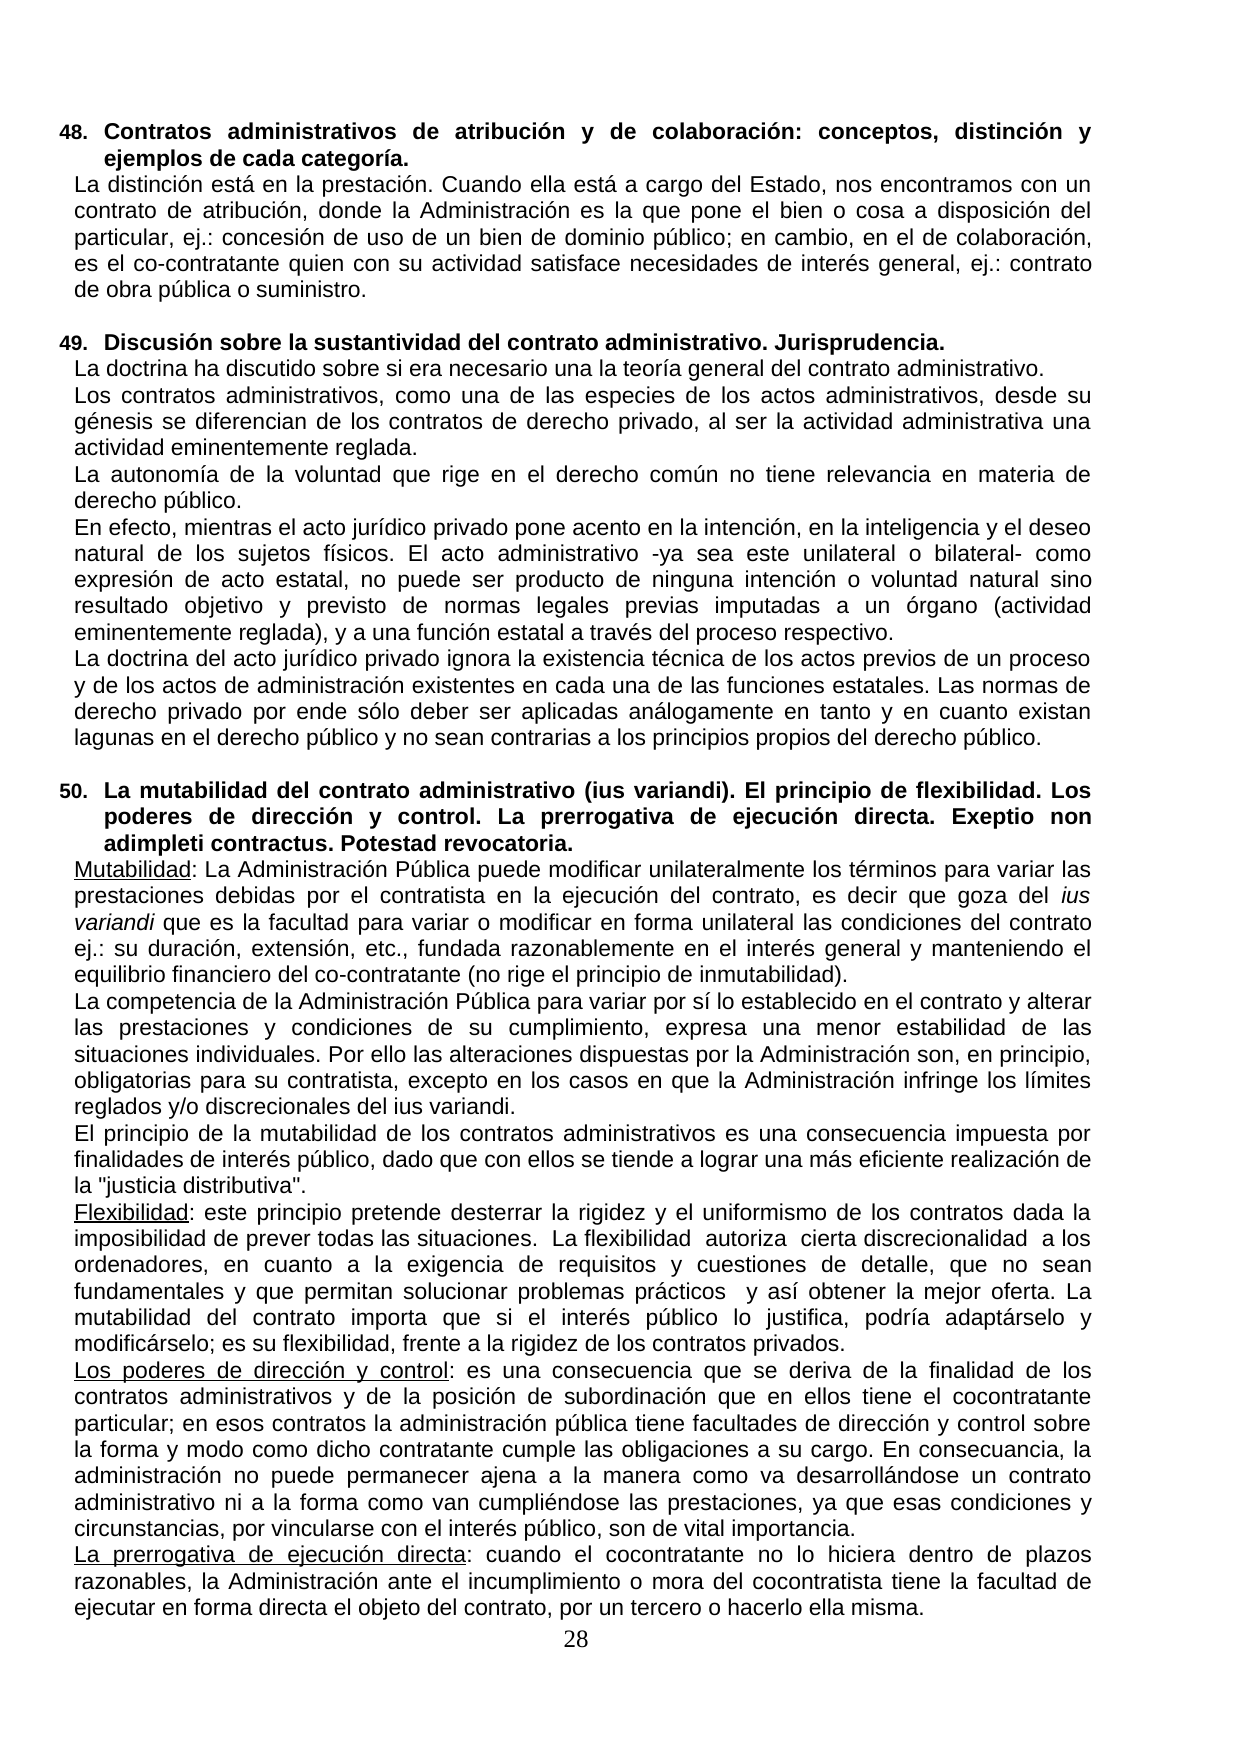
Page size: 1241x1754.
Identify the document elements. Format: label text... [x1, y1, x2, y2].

text En efecto, mientras el acto jurídico privado pone acento en la intención, en la inteligencia y el deseo natural de los sujetos físicos. El acto administrativo -ya sea este unilateral o bilateral- como expresión de acto estatal, no puede ser producto de ninguna intención o voluntad natural sino resultado objetivo y previsto de normas legales previas imputadas a un órgano (actividad eminentemente reglada), y a una función estatal a través del proceso respectivo. [74, 513, 1092, 645]
list La mutabilidad del contrato administrativo (ius variandi). El principio de flexibilidad. Los poderes de dirección y control. La prerrogativa de ejecución directa. Exeptio non adimpleti contractus. Potestad revocatoria. [59, 777, 1092, 856]
text La prerrogativa de ejecución directa: cuando el cocontratante no lo hiciera dentro de plazos razonables, la Administración ante el incumplimiento o mora del cocontratista tiene la facultad de ejecutar en forma directa el objeto del contrato, por un tercero o hacerlo ella misma. [74, 1541, 1092, 1620]
list Contratos administrativos de atribución y de colaboración: conceptos, distinción y ejemplos de cada categoría. [59, 118, 1092, 171]
text La distinción está en la prestación. Cuando ella está a cargo del Estado, nos encontramos con un contrato de atribución, donde la Administración es la que pone el bien o cosa a disposición del particular, ej.: concesión de uso de un bien de dominio público; en cambio, en el de colaboración, es el co-contratante quien con su actividad satisface necesidades de interés general, ej.: contrato de obra pública o suministro. [74, 171, 1092, 303]
text Los poderes de dirección y control: es una consecuencia que se deriva de la finalidad de los contratos administrativos y de la posición de subordinación que en ellos tiene el cocontratante particular; en esos contratos la administración pública tiene facultades de dirección y control sobre la forma y modo como dicho contratante cumple las obligaciones a su cargo. En consecuancia, la administración no puede permanecer ajena a la manera como va desarrollándose un contrato administrativo ni a la forma como van cumpliéndose las prestaciones, ya que esas condiciones y circunstancias, por vincularse con el interés público, son de vital importancia. [74, 1357, 1092, 1541]
text La doctrina ha discutido sobre si era necesario una la teoría general del contrato administrativo. [74, 355, 1092, 382]
text Flexibilidad: este principio pretende desterrar la rigidez y el uniformismo de los contratos dada la imposibilidad de prever todas las situaciones. La flexibilidad autoriza cierta discrecionalidad a los ordenadores, en cuanto a la exigencia de requisitos y cuestiones de detalle, que no sean fundamentales y que permitan solucionar problemas prácticos y así obtener la mejor oferta. La mutabilidad del contrato importa que si el interés público lo justifica, podría adaptárselo y modificárselo; es su flexibilidad, frente a la rigidez de los contratos privados. [74, 1199, 1092, 1357]
text La competencia de la Administración Pública para variar por sí lo establecido en el contrato y alterar las prestaciones y condiciones de su cumplimiento, expresa una menor estabilidad de las situaciones individuales. Por ello las alteraciones dispuestas por la Administración son, en principio, obligatorias para su contratista, excepto en los casos en que la Administración infringe los límites reglados y/o discrecionales del ius variandi. [74, 988, 1092, 1119]
text Mutabilidad: La Administración Pública puede modificar unilateralmente los términos para variar las prestaciones debidas por el contratista en la ejecución del contrato, es decir que goza del ius variandi que es la facultad para variar o modificar en forma unilateral las condiciones del contrato ej.: su duración, extensión, etc., fundada razonablemente en el interés general y manteniendo el equilibrio financiero del co-contratante (no rige el principio de inmutabilidad). [74, 856, 1092, 988]
text El principio de la mutabilidad de los contratos administrativos es una consecuencia impuesta por finalidades de interés público, dado que con ellos se tiende a lograr una más eficiente realización de la "justicia distributiva". [74, 1119, 1092, 1199]
text La doctrina del acto jurídico privado ignora la existencia técnica de los actos previos de un proceso y de los actos de administración existentes en cada una de las funciones estatales. Las normas de derecho privado por ende sólo deber ser aplicadas análogamente en tanto y en cuanto existan lagunas en el derecho público y no sean contrarias a los principios propios del derecho público. [74, 645, 1092, 751]
list Discusión sobre la sustantividad del contrato administrativo. Jurisprudencia. [59, 329, 1092, 355]
text La autonomía de la voluntad que rige en el derecho común no tiene relevancia en materia de derecho público. [74, 461, 1092, 513]
text Los contratos administrativos, como una de las especies de los actos administrativos, desde su génesis se diferencian de los contratos de derecho privado, al ser la actividad administrativa una actividad eminentemente reglada. [74, 382, 1092, 461]
